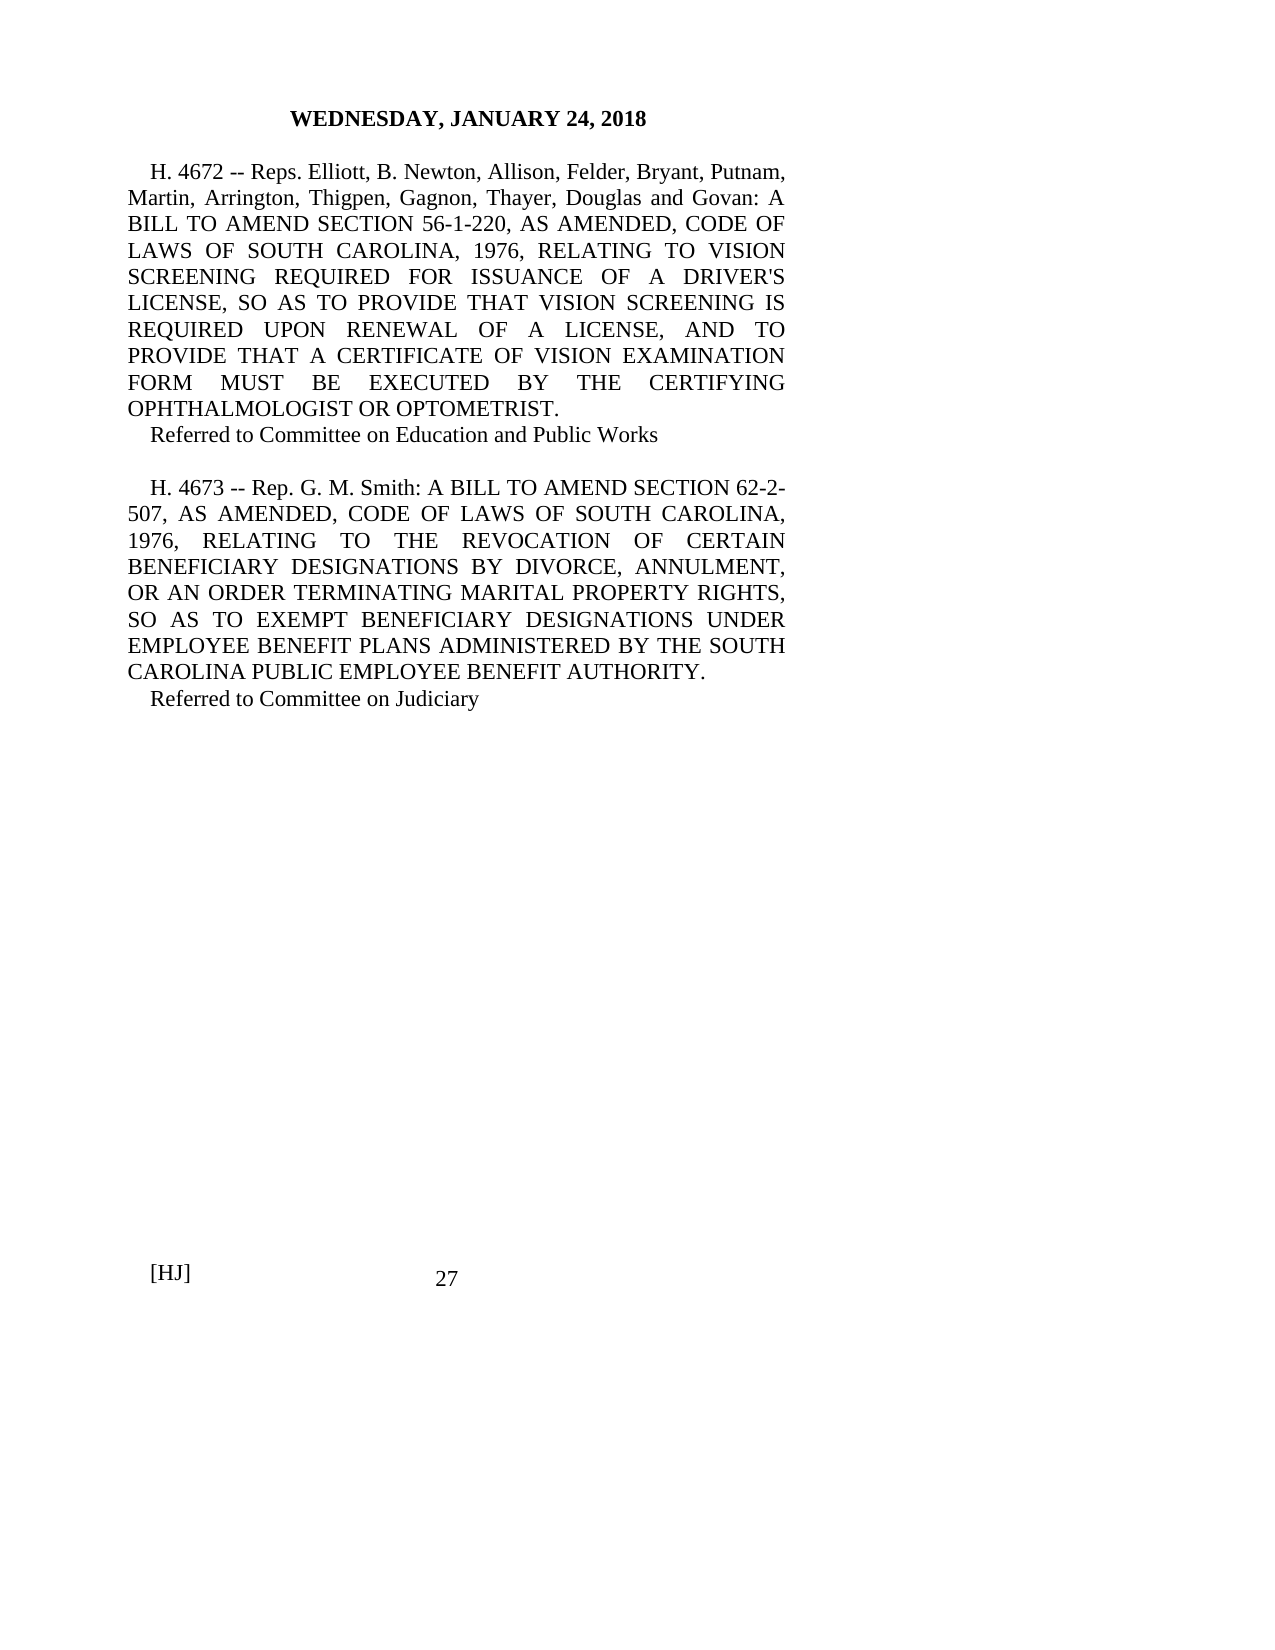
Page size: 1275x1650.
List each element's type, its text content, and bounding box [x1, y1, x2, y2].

text H. 4673 -- Rep. G. M. Smith: A BILL TO AMEND SECTION 62-2-507, AS AMENDED, CODE OF LAWS OF SOUTH CAROLINA, 1976, RELATING TO THE REVOCATION OF CERTAIN BENEFICIARY DESIGNATIONS BY DIVORCE, ANNULMENT, OR AN ORDER TERMINATING MARITAL PROPERTY RIGHTS, SO AS TO EXEMPT BENEFICIARY DESIGNATIONS UNDER EMPLOYEE BENEFIT PLANS ADMINISTERED BY THE SOUTH CAROLINA PUBLIC EMPLOYEE BENEFIT AUTHORITY. [127, 474, 786, 685]
text Referred to Committee on Education and Public Works [127, 421, 786, 448]
text H. 4672 -- Reps. Elliott, B. Newton, Allison, Felder, Bryant, Putnam, Martin, Arrington, Thigpen, Gagnon, Thayer, Douglas and Govan: A BILL TO AMEND SECTION 56-1-220, AS AMENDED, CODE OF LAWS OF SOUTH CAROLINA, 1976, RELATING TO VISION SCREENING REQUIRED FOR ISSUANCE OF A DRIVER'S LICENSE, SO AS TO PROVIDE THAT VISION SCREENING IS REQUIRED UPON RENEWAL OF A LICENSE, AND TO PROVIDE THAT A CERTIFICATE OF VISION EXAMINATION FORM MUST BE EXECUTED BY THE CERTIFYING OPHTHALMOLOGIST OR OPTOMETRIST. [127, 158, 786, 421]
text Referred to Committee on Judiciary [127, 685, 786, 711]
